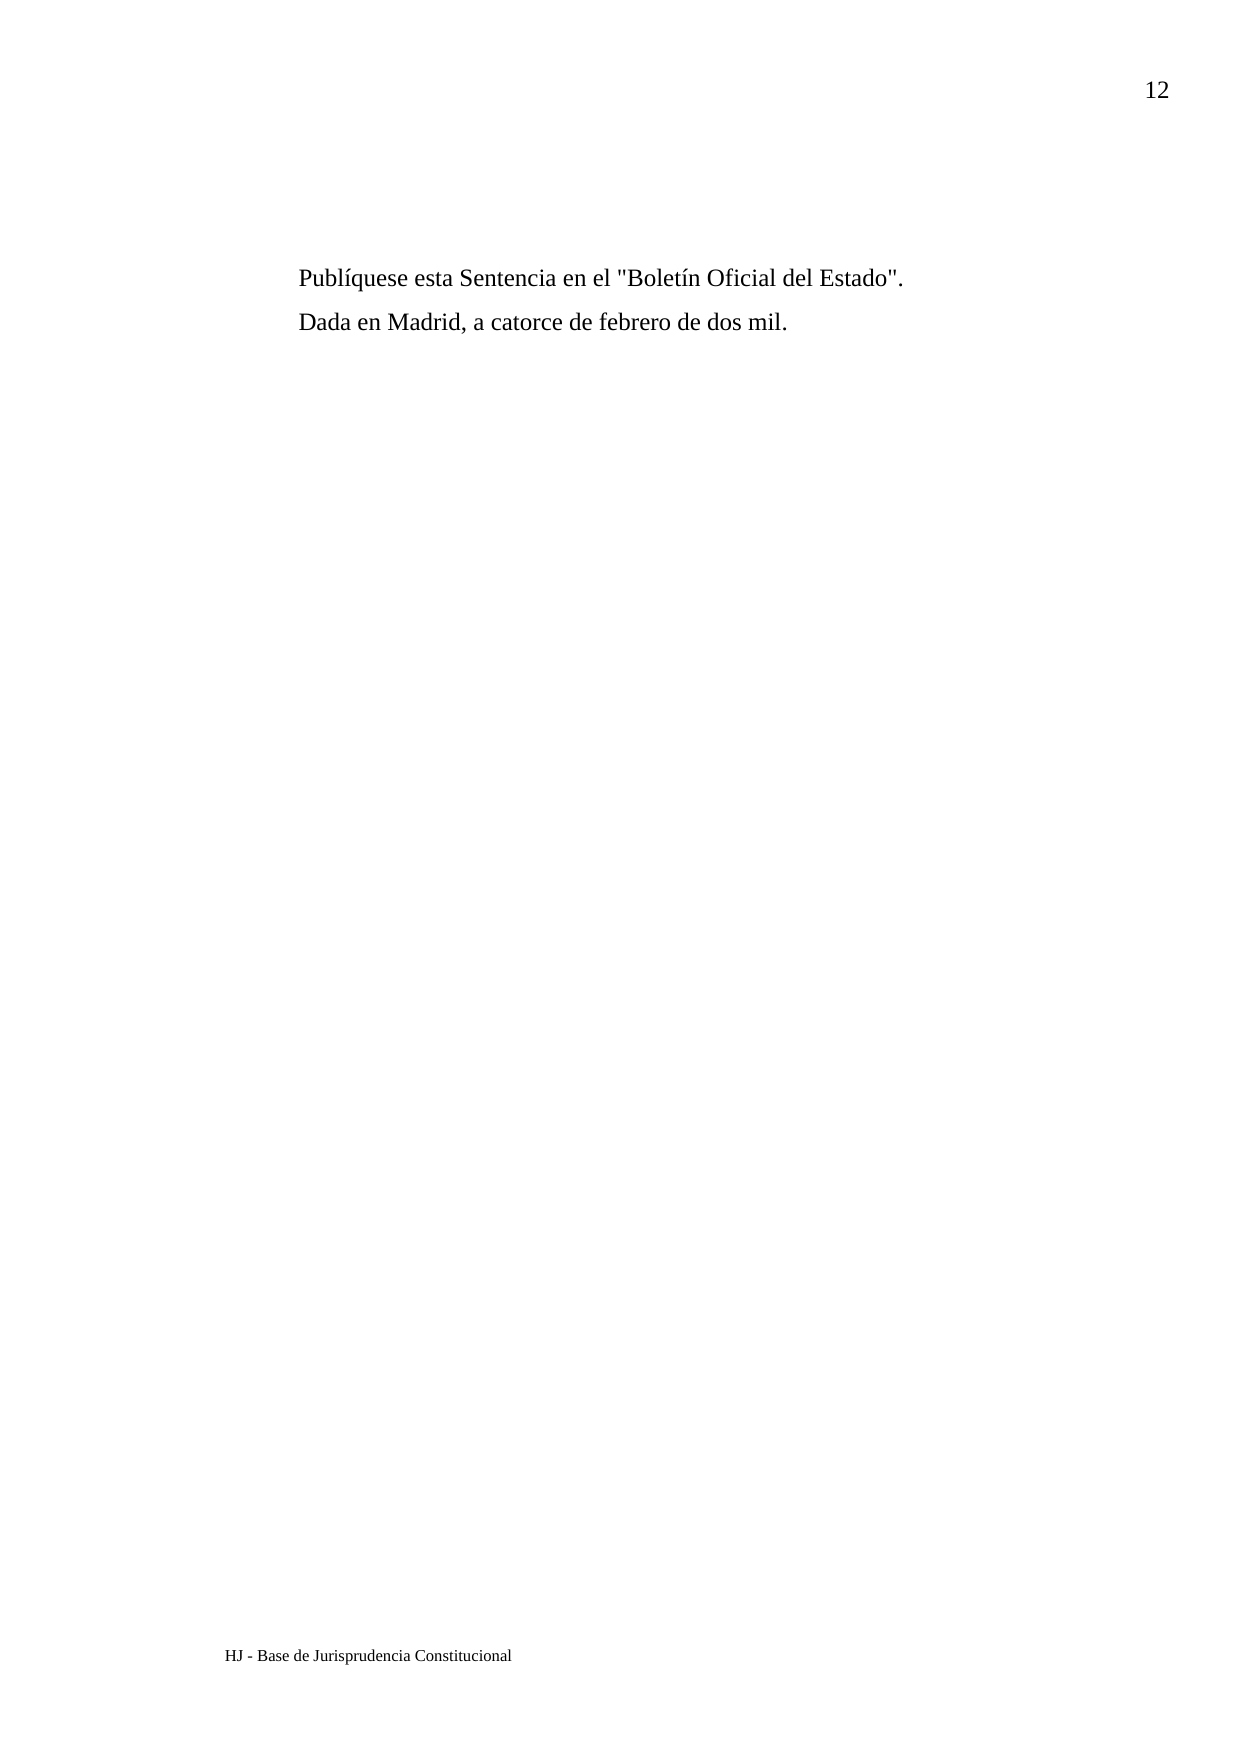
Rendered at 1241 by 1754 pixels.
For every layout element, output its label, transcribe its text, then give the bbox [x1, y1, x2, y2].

text Publíquese esta Sentencia en el "Boletín Oficial del Estado". [224, 263, 1169, 292]
text Dada en Madrid, a catorce de febrero de dos mil. [224, 307, 1169, 335]
